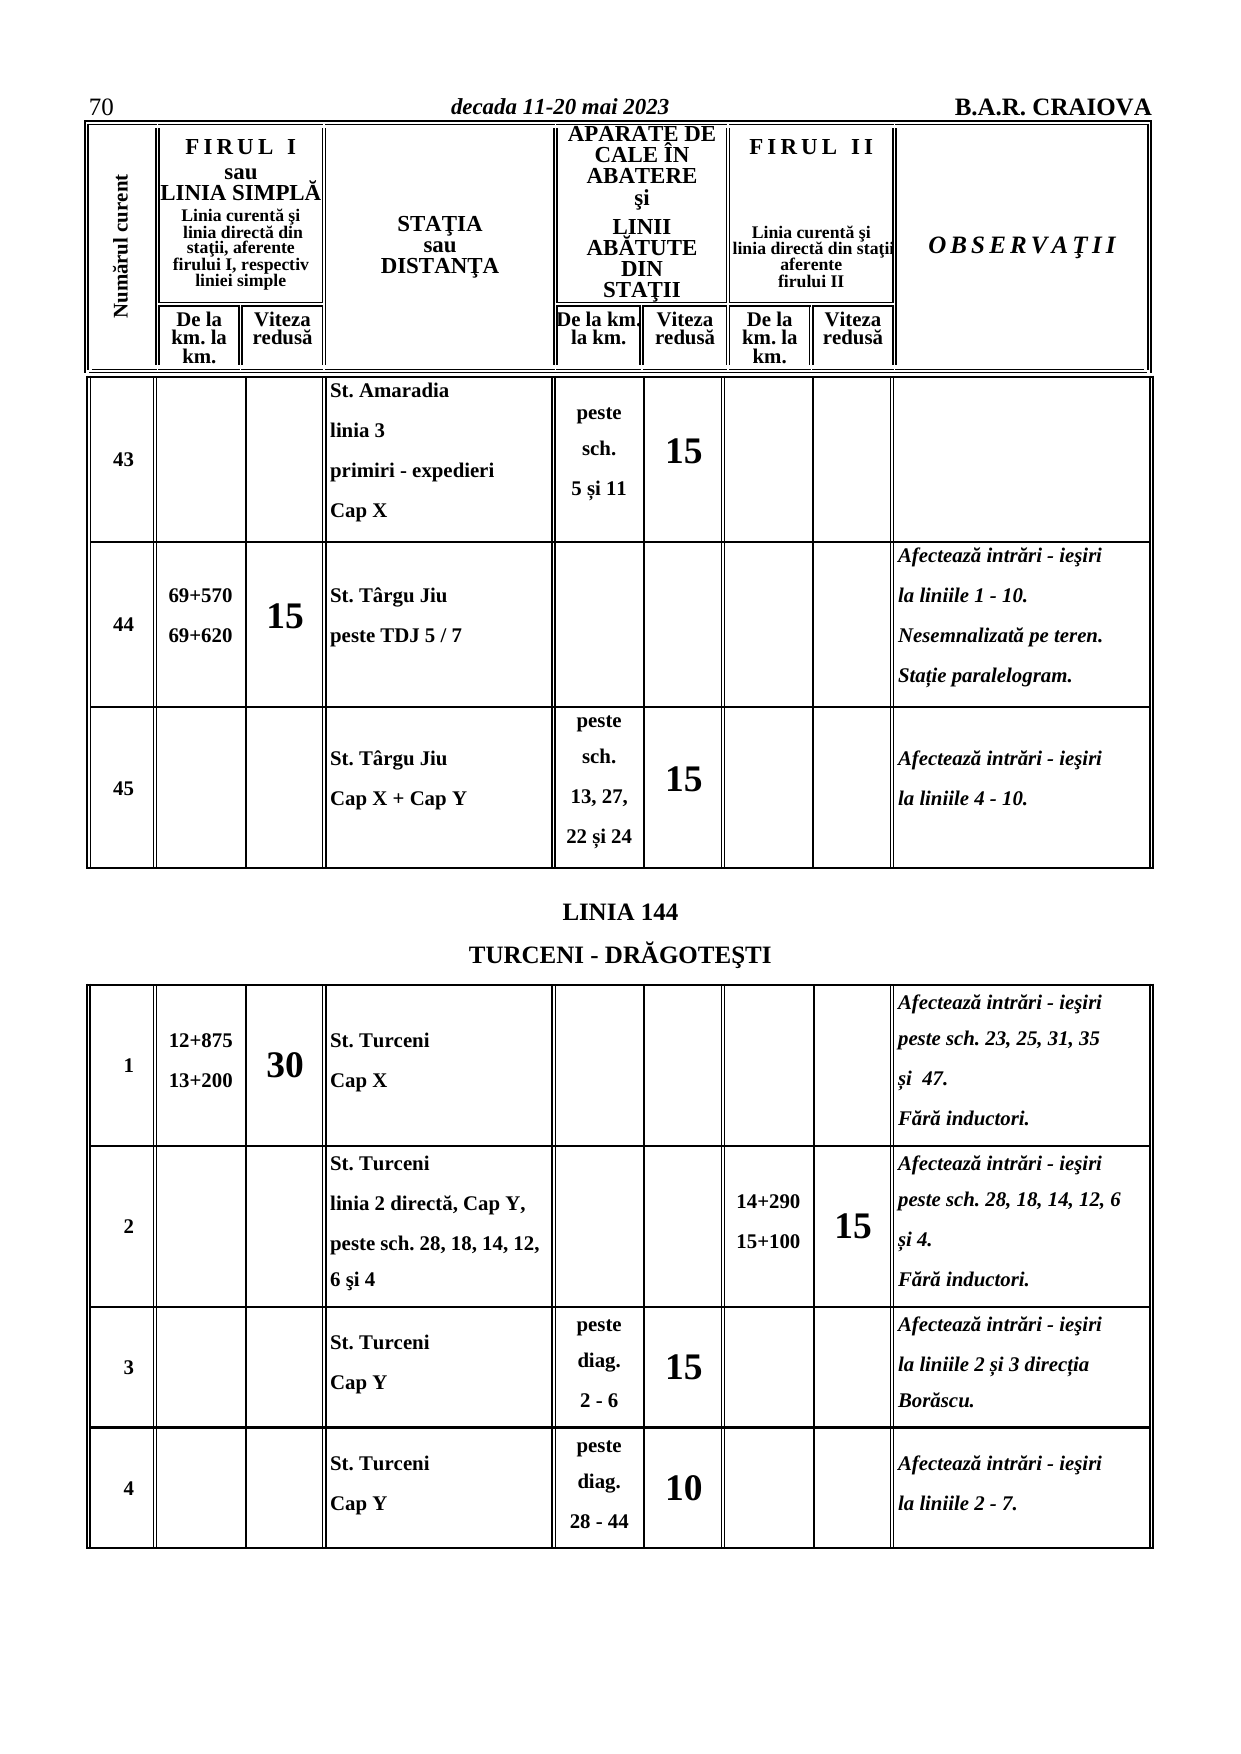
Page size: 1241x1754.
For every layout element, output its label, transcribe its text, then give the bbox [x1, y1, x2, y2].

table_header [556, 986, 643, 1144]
subtitle TURCENI - DRĂGOTEŞTI [89, 940, 1152, 969]
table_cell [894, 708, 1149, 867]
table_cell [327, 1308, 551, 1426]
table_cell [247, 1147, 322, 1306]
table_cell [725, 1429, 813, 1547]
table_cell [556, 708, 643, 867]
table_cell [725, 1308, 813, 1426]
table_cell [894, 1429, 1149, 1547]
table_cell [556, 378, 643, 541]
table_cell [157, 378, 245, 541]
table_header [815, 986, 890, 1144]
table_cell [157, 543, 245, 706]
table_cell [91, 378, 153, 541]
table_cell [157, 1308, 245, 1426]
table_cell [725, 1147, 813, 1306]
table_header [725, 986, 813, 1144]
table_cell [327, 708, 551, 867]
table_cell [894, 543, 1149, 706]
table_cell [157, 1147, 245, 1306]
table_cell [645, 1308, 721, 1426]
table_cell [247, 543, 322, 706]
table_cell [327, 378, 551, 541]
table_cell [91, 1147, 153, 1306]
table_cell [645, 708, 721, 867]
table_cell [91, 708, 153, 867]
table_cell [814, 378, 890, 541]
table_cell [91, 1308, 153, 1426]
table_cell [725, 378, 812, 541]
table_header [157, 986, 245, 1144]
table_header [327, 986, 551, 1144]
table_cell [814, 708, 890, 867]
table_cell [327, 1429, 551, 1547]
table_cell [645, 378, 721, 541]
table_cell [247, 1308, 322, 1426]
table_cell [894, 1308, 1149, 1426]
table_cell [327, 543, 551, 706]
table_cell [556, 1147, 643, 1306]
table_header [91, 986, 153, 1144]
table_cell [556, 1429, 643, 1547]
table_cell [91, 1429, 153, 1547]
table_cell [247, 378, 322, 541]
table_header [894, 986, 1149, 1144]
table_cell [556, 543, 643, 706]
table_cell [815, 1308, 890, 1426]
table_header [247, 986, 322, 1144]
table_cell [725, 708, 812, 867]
subtitle LINIA 144 [89, 897, 1152, 926]
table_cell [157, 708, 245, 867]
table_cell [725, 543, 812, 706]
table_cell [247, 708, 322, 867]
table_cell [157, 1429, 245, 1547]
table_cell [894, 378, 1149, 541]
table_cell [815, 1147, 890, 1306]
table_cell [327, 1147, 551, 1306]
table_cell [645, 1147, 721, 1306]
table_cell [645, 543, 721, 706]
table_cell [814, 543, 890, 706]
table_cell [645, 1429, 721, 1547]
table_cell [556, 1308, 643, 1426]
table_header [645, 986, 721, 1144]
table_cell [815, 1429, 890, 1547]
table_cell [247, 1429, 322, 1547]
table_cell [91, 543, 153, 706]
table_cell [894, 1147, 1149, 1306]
